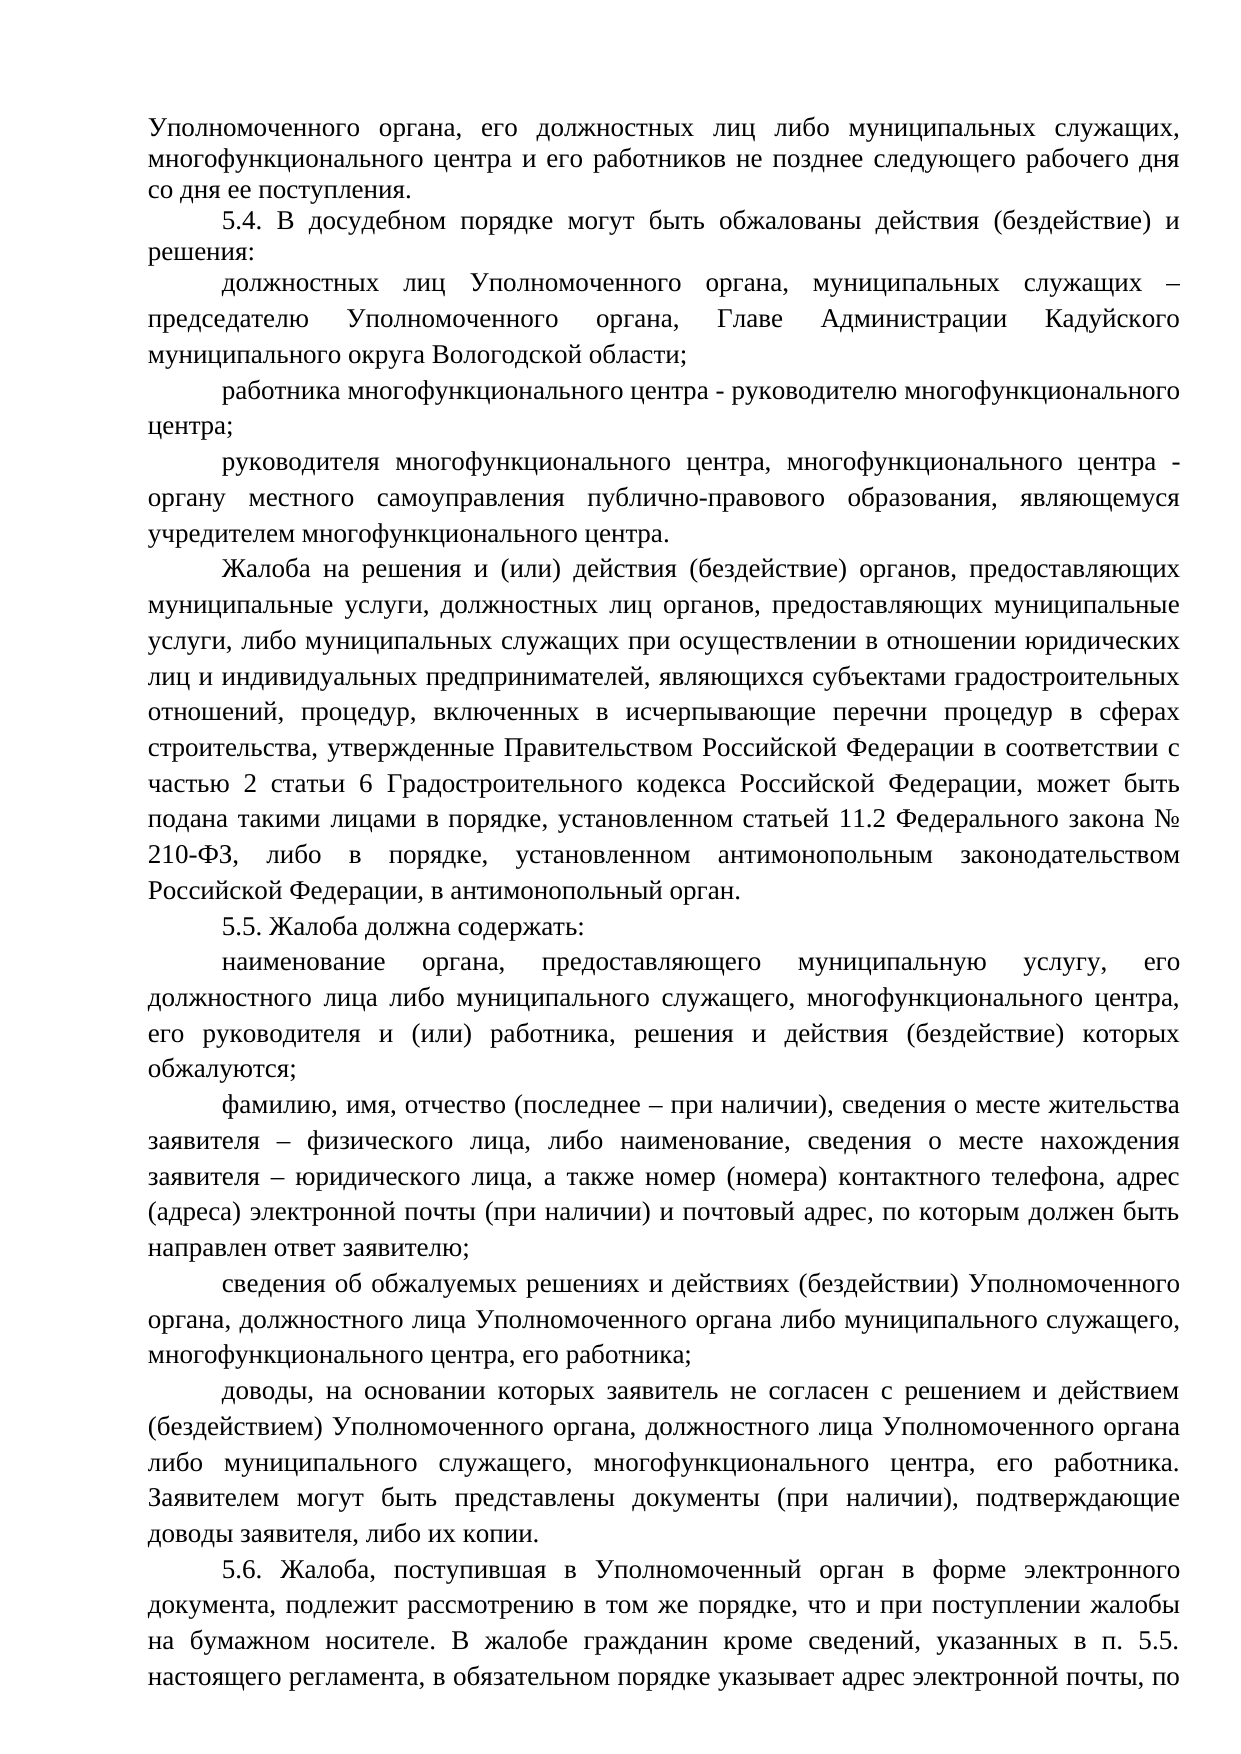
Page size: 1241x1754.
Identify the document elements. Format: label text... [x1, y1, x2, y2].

text работника многофункционального центра - руководителю многофункционального центра; [148, 374, 1181, 441]
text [148, 111, 1181, 204]
text сведения об обжалуемых решениях и действиях (бездействии) Уполномоченного органа, должностного лица Уполномоченного органа либо муниципального служащего, многофункционального центра, его работника; [148, 1267, 1181, 1369]
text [148, 1553, 1181, 1691]
text должностных лиц Уполномоченного органа, муниципальных служащих – председателю Уполномоченного органа, Главе Администрации Кадуйского муниципального округа Вологодской области; [148, 267, 1181, 369]
text 5.5. Жалоба должна содержать: [148, 910, 1181, 941]
text наименование органа, предоставляющего муниципальную услугу, его должностного лица либо муниципального служащего, многофункционального центра, его руководителя и (или) работника, решения и действия (бездействие) которых обжалуются; [148, 945, 1181, 1084]
text 5.4. В досудебном порядке могут быть обжалованы действия (бездействие) и решения: [148, 204, 1181, 267]
text Жалоба на решения и (или) действия (бездействие) органов, предоставляющих муниципальные услуги, должностных лиц органов, предоставляющих муниципальные услуги, либо муниципальных служащих при осуществлении в отношении юридических лиц и индивидуальных предпринимателей, являющихся субъектами градостроительных отношений, процедур, включенных в исчерпывающие перечни процедур в сферах строительства, утвержденные Правительством Российской Федерации в соответствии с частью 2 статьи 6 Градостроительного кодекса Российской Федерации, может быть подана такими лицами в порядке, установленном статьей 11.2 Федерального закона № 210-ФЗ, либо в порядке, установленном антимонопольным законодательством Российской Федерации, в антимонопольный орган. [148, 552, 1181, 905]
text фамилию, имя, отчество (последнее – при наличии), сведения о месте жительства заявителя – физического лица, либо наименование, сведения о месте нахождения заявителя – юридического лица, а также номер (номера) контактного телефона, адрес (адреса) электронной почты (при наличии) и почтовый адрес, по которым должен быть направлен ответ заявителю; [148, 1088, 1181, 1262]
text доводы, на основании которых заявитель не согласен с решением и действием (бездействием) Уполномоченного органа, должностного лица Уполномоченного органа либо муниципального служащего, многофункционального центра, его работника. Заявителем могут быть представлены документы (при наличии), подтверждающие доводы заявителя, либо их копии. [148, 1374, 1181, 1548]
text руководителя многофункционального центра, многофункционального центра - органу местного самоуправления публично-правового образования, являющемуся учредителем многофункционального центра. [148, 445, 1181, 548]
